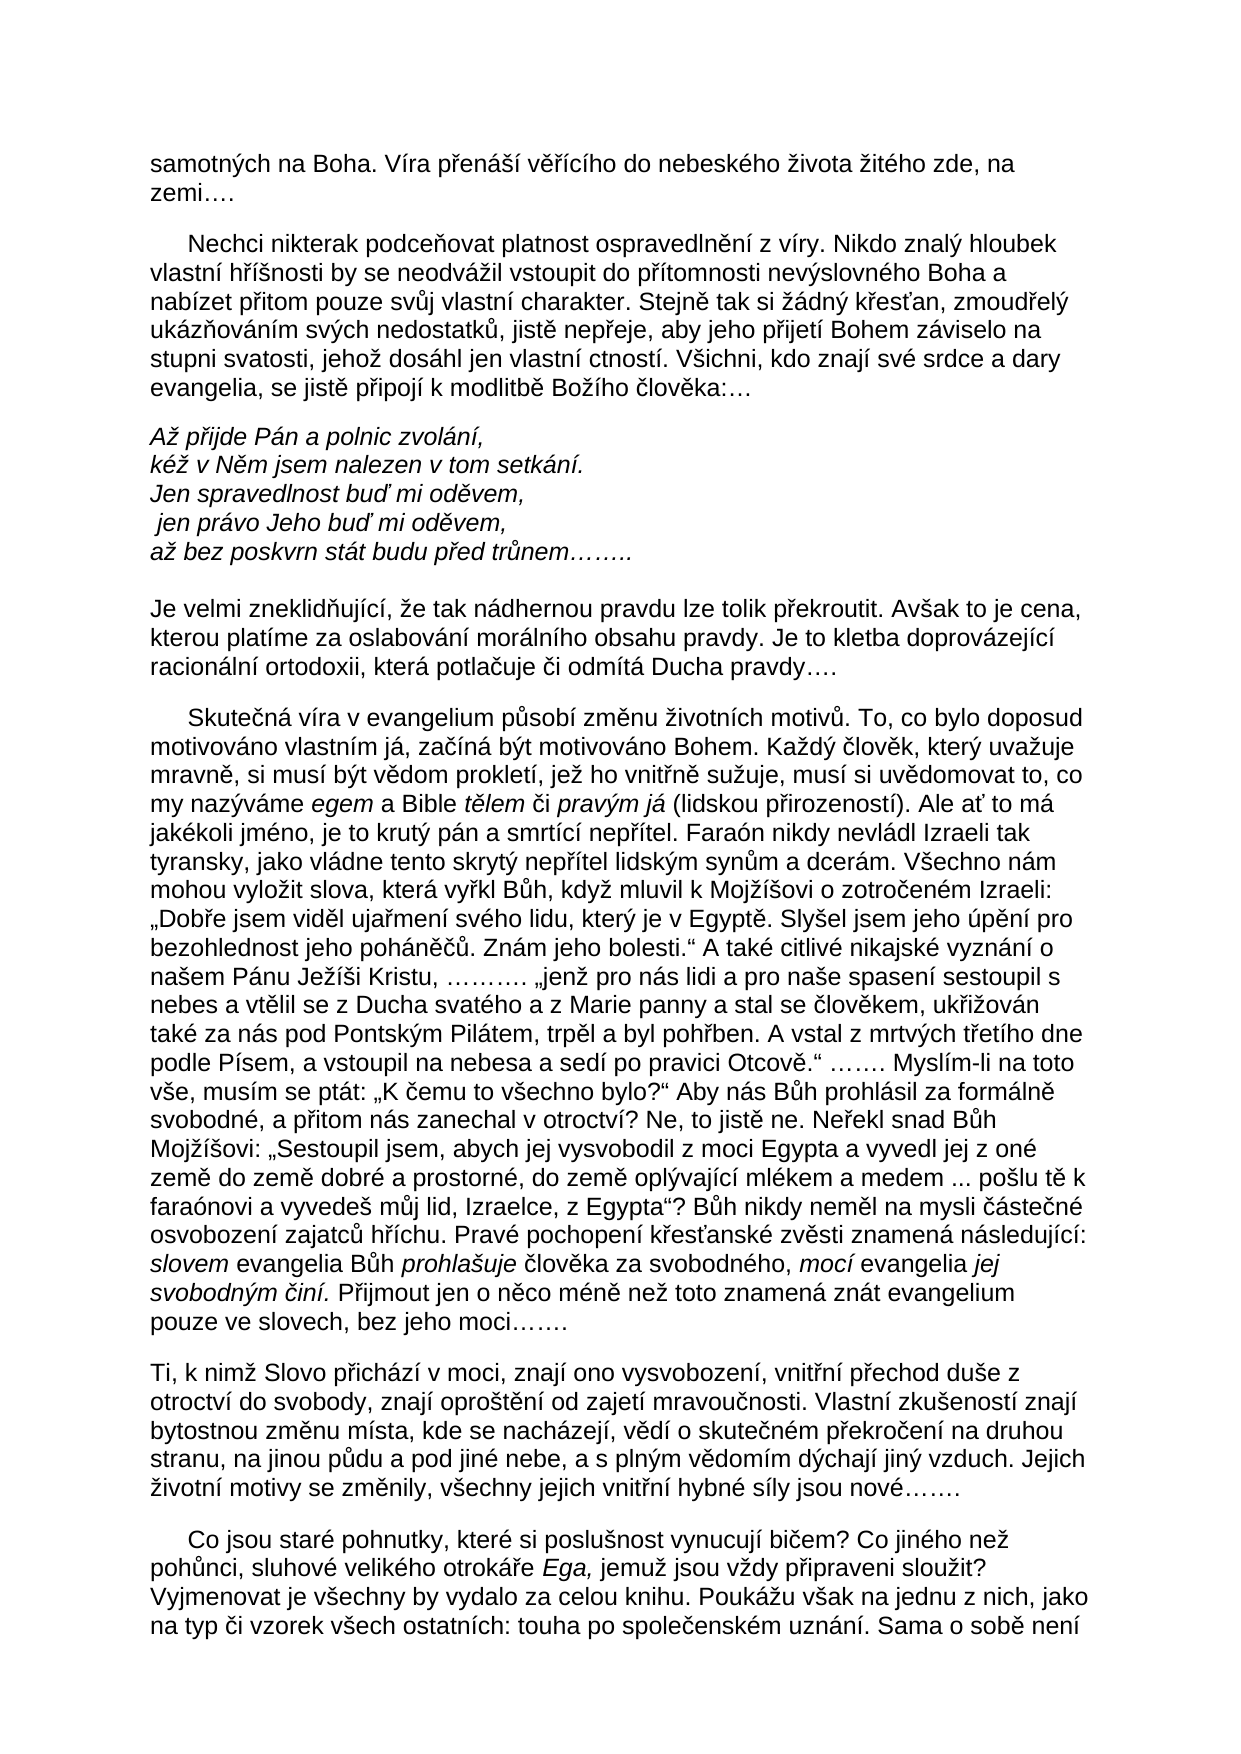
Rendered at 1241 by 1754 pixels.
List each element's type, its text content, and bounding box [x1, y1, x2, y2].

text Skutečná víra v evangelium působí změnu životních motivů. To, co bylo doposud motivováno vlastním já, začíná být motivováno Bohem. Každý člověk, který uvažuje mravně, si musí být vědom prokletí, jež ho vnitřně sužuje, musí si uvědomovat to, co my nazýváme egem a Bible tělem či pravým já (lidskou přirozeností). Ale ať to má jakékoli jméno, je to krutý pán a smrtící nepřítel. Faraón nikdy nevládl Izraeli tak tyransky, jako vládne tento skrytý nepřítel lidským synům a dcerám. Všechno nám mohou vyložit slova, která vyřkl Bůh, když mluvil k Mojžíšovi o zotročeném Izraeli: „Dobře jsem viděl ujařmení svého lidu, který je v Egyptě. Slyšel jsem jeho úpění pro bezohlednost jeho poháněčů. Znám jeho bolesti.“ A také citlivé nikajské vyznání o našem Pánu Ježíši Kristu, ………. „jenž pro nás lidi a pro naše spasení sestoupil s nebes a vtělil se z Ducha svatého a z Marie panny a stal se člověkem, ukřižován také za nás pod Pontským Pilátem, trpěl a byl pohřben. A vstal z mrtvých třetího dne podle Písem, a vstoupil na nebesa a sedí po pravici Otcově.“ ……. Myslím-li na toto vše, musím se ptát: „K čemu to všechno bylo?“ Aby nás Bůh prohlásil za formálně svobodné, a přitom nás zanechal v otroctví? Ne, to jistě ne. Neřekl snad Bůh Mojžíšovi: „Sestoupil jsem, abych jej vysvobodil z moci Egypta a vyvedl jej z oné země do země dobré a prostorné, do země oplývající mlékem a medem ... pošlu tě k faraónovi a vyvedeš můj lid, Izraelce, z Egypta“? Bůh nikdy neměl na mysli částečné osvobození zajatců hříchu. Pravé pochopení křesťanské zvěsti znamená následující: slovem evangelia Bůh prohlašuje člověka za svobodného, mocí evangelia jej svobodným činí. Přijmout jen o něco méně než toto znamená znát evangelium pouze ve slovech, bez jeho moci……. [150, 703, 1090, 1336]
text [150, 149, 1090, 206]
text Ti, k nimž Slovo přichází v moci, znají ono vysvobození, vnitřní přechod duše z otroctví do svobody, znají oproštění od zajetí mravoučnosti. Vlastní zkušeností znají bytostnou změnu místa, kde se nacházejí, vědí o skutečném překročení na druhou stranu, na jinou půdu a pod jiné nebe, a s plným vědomím dýchají jiný vzduch. Jejich životní motivy se změnily, všechny jejich vnitřní hybné síly jsou nové……. [150, 1358, 1090, 1502]
text až bez poskvrn stát budu před trůnem…….. [150, 537, 1090, 565]
text jen právo Jeho buď mi oděvem, [150, 508, 1090, 537]
text Je velmi zneklidňující, že tak nádhernou pravdu lze tolik překroutit. Avšak to je cena, kterou platíme za oslabování morálního obsahu pravdy. Je to kletba doprovázející racionální ortodoxii, která potlačuje či odmítá Ducha pravdy…. [150, 594, 1090, 680]
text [150, 1525, 1090, 1640]
text Nechci nikterak podceňovat platnost ospravedlnění z víry. Nikdo znalý hloubek vlastní hříšnosti by se neodvážil vstoupit do přítomnosti nevýslovného Boha a nabízet přitom pouze svůj vlastní charakter. Stejně tak si žádný křesťan, zmoudřelý ukázňováním svých nedostatků, jistě nepřeje, aby jeho přijetí Bohem záviselo na stupni svatosti, jehož dosáhl jen vlastní ctností. Všichni, kdo znají své srdce a dary evangelia, se jistě připojí k modlitbě Božího člověka:… [150, 229, 1090, 402]
text Až přijde Pán a polnic zvolání, [150, 422, 1090, 450]
text Jen spravedlnost buď mi oděvem, [150, 479, 1090, 508]
text kéž v Něm jsem nalezen v tom setkání. [150, 450, 1090, 479]
